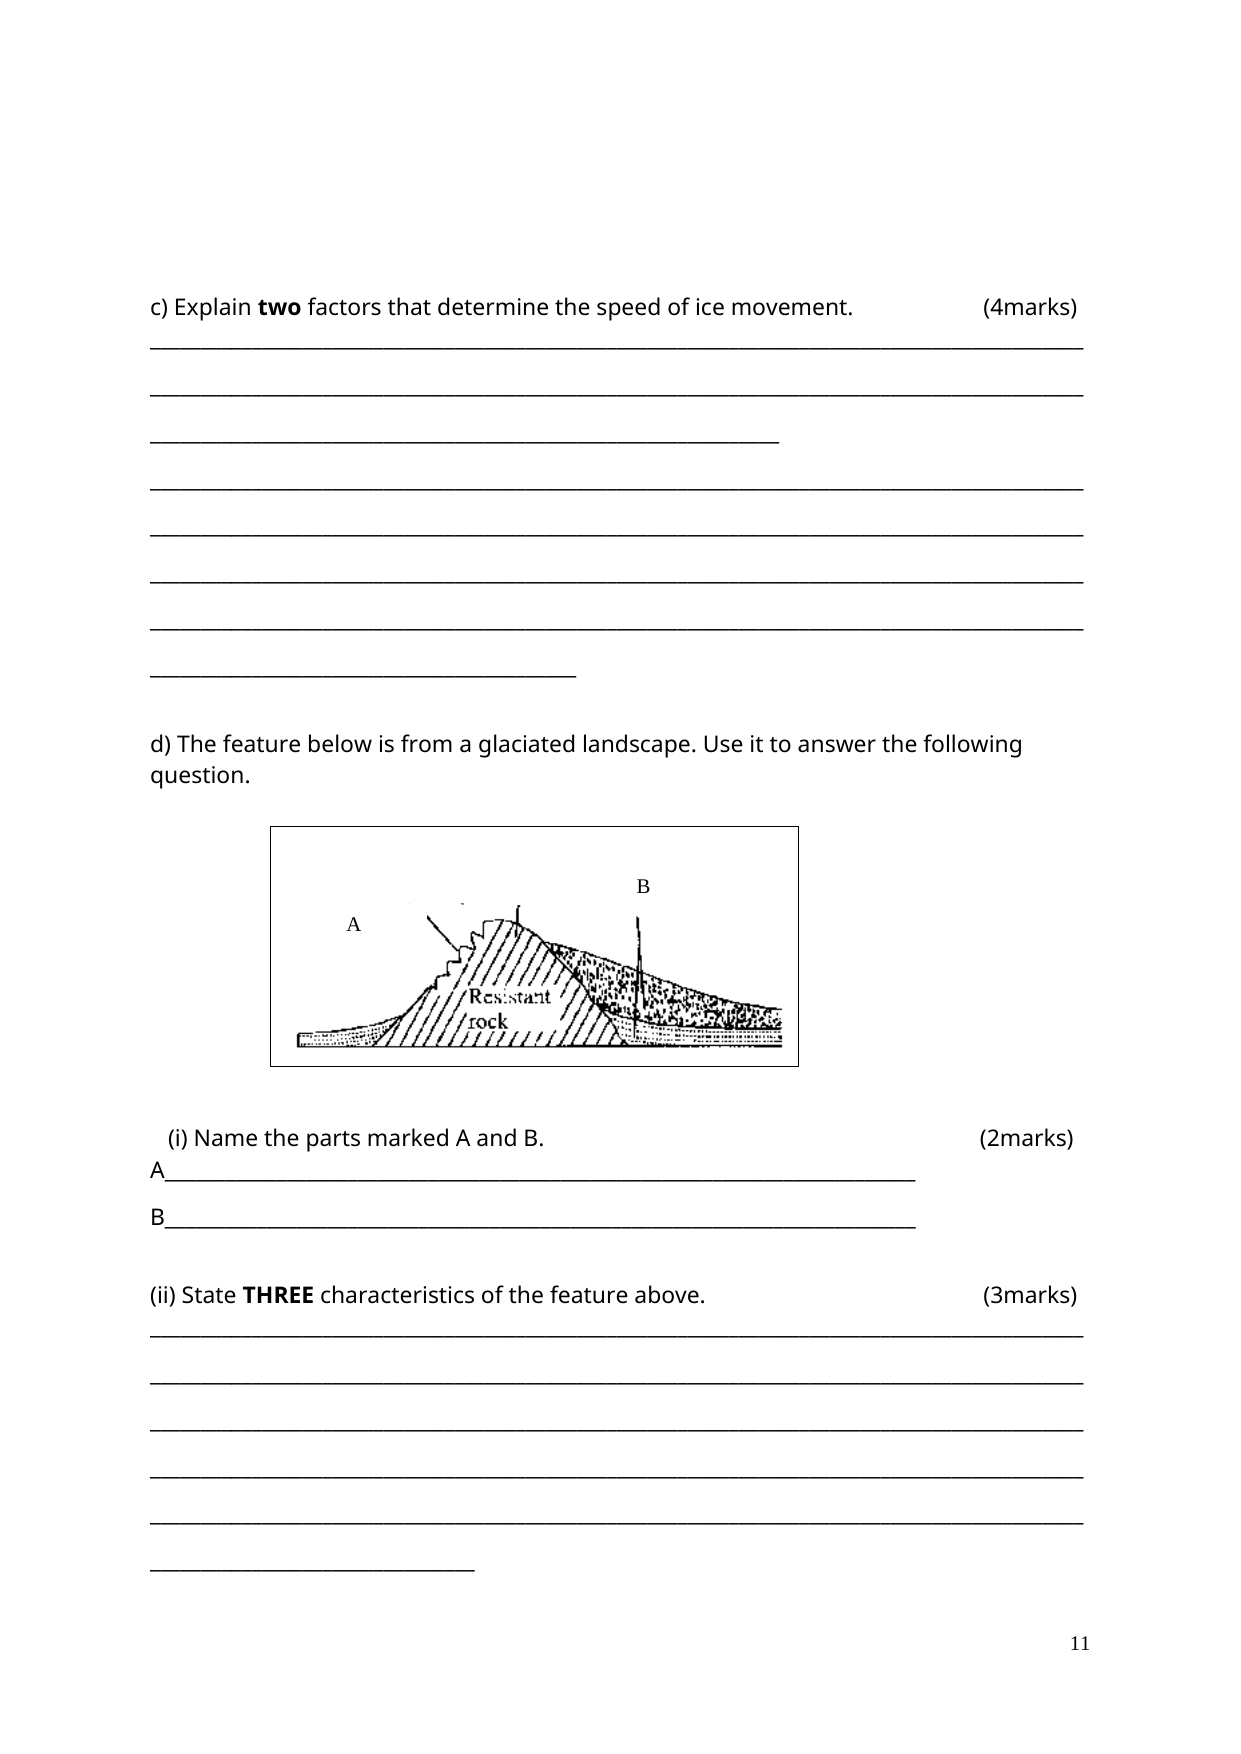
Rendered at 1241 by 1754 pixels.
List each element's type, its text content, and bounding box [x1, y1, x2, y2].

text A__________________________________________________________________________ [150, 1153, 1090, 1185]
text __________________________________________________________________________________________________________________________________________________________________________________________________________________________________________________________________________________________________________________________________________________________________________________________________________________________ [150, 462, 1090, 681]
text d) The feature below is from a glaciated landscape. Use it to answer the following question. [150, 728, 1090, 791]
text (ii) State THREE characteristics of the feature above. (3marks) [150, 1278, 1090, 1310]
text B__________________________________________________________________________ [150, 1200, 1090, 1232]
text (i) Name the parts marked A and B. (2marks) [150, 1122, 1090, 1153]
text ____________________________________________________________________________________________________________________________________________________________________________________________________________________________________________________________________________________________________________________________________________________________________________________________________________________________________________________________________________________________________________ [150, 1310, 1090, 1575]
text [150, 322, 1090, 447]
text c) Explain two factors that determine the speed of ice movement. (4marks) [150, 291, 1090, 322]
